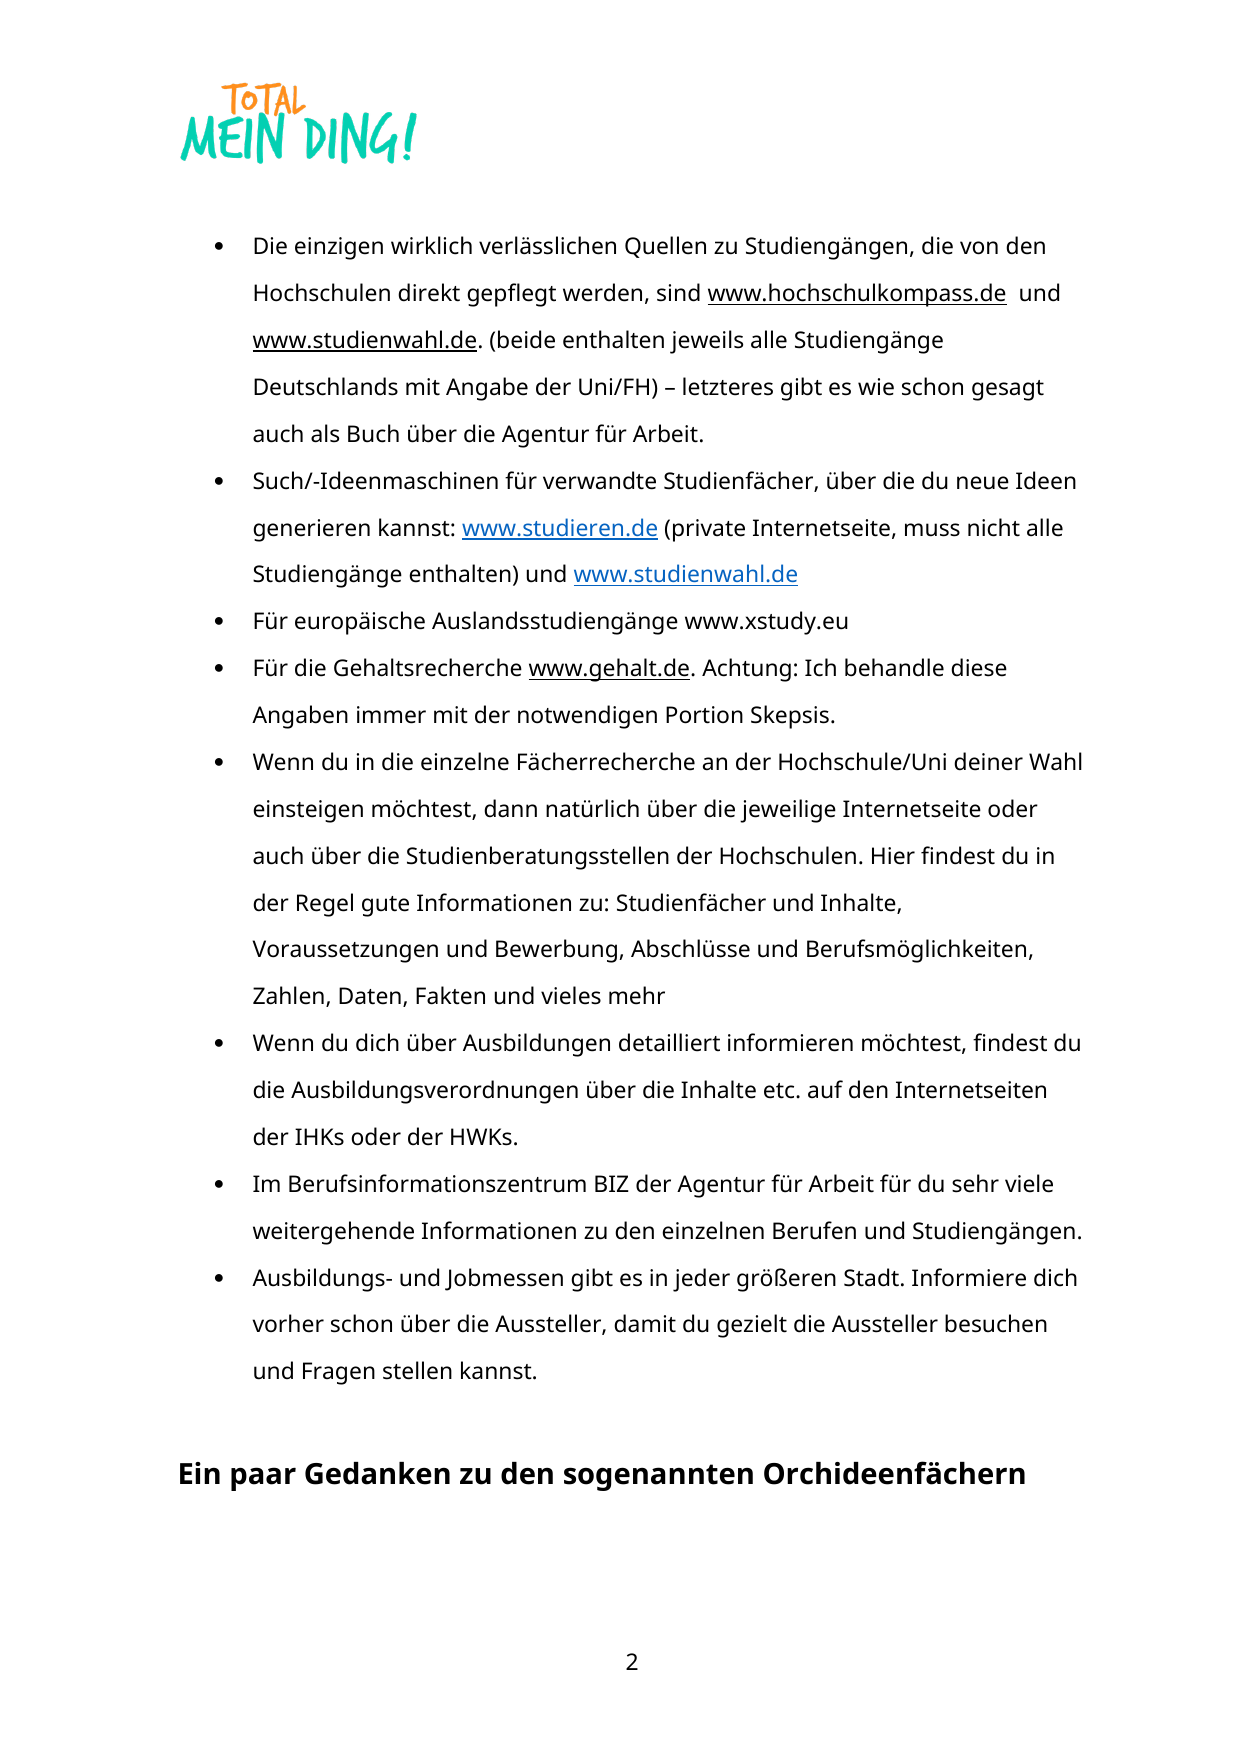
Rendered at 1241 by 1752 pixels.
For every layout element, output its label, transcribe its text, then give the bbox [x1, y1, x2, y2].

list Wenn du in die einzelne Fächerrecherche an der Hochschule/Uni deiner Wahl einsteigen möchtest, dann natürlich über die jeweilige Internetseite oder auch über die Studienberatungsstellen der Hochschulen. Hier findest du in der Regel gute Informationen zu: Studienfächer und Inhalte, Voraussetzungen und Bewerbung, Abschlüsse und Berufsmöglichkeiten, Zahlen, Daten, Fakten und vieles mehr [215, 746, 1087, 1012]
list Für die Gehaltsrecherche www.gehalt.de. Achtung: Ich behandle diese Angaben immer mit der notwendigen Portion Skepsis. [215, 652, 1087, 730]
list Wenn du dich über Ausbildungen detailliert informieren möchtest, findest du die Ausbildungsverordnungen über die Inhalte etc. auf den Internetseiten der IHKs oder der HWKs. [215, 1027, 1087, 1152]
list Die einzigen wirklich verlässlichen Quellen zu Studiengängen, die von den Hochschulen direkt gepflegt werden, sind www.hochschulkompass.de und www.studienwahl.de. (beide enthalten jeweils alle Studiengänge Deutschlands mit Angabe der Uni/FH) – letzteres gibt es wie schon gesagt auch als Buch über die Agentur für Arbeit. [215, 230, 1087, 449]
list Ausbildungs- und Jobmessen gibt es in jeder größeren Stadt. Informiere dich vorher schon über die Aussteller, damit du gezielt die Aussteller besuchen und Fragen stellen kannst. [215, 1262, 1087, 1387]
list Für europäische Auslandsstudiengänge www.xstudy.eu [215, 605, 1087, 637]
list Such/-Ideenmaschinen für verwandte Studienfächer, über die du neue Ideen generieren kannst: www.studieren.de (private Internetseite, muss nicht alle Studiengänge enthalten) und www.studienwahl.de [215, 465, 1087, 590]
text Ein paar Gedanken zu den sogenannten Orchideenfächern [177, 1453, 1087, 1493]
picture [177, 75, 421, 171]
list Im Berufsinformationszentrum BIZ der Agentur für Arbeit für du sehr viele weitergehende Informationen zu den einzelnen Berufen und Studiengängen. [215, 1168, 1087, 1246]
